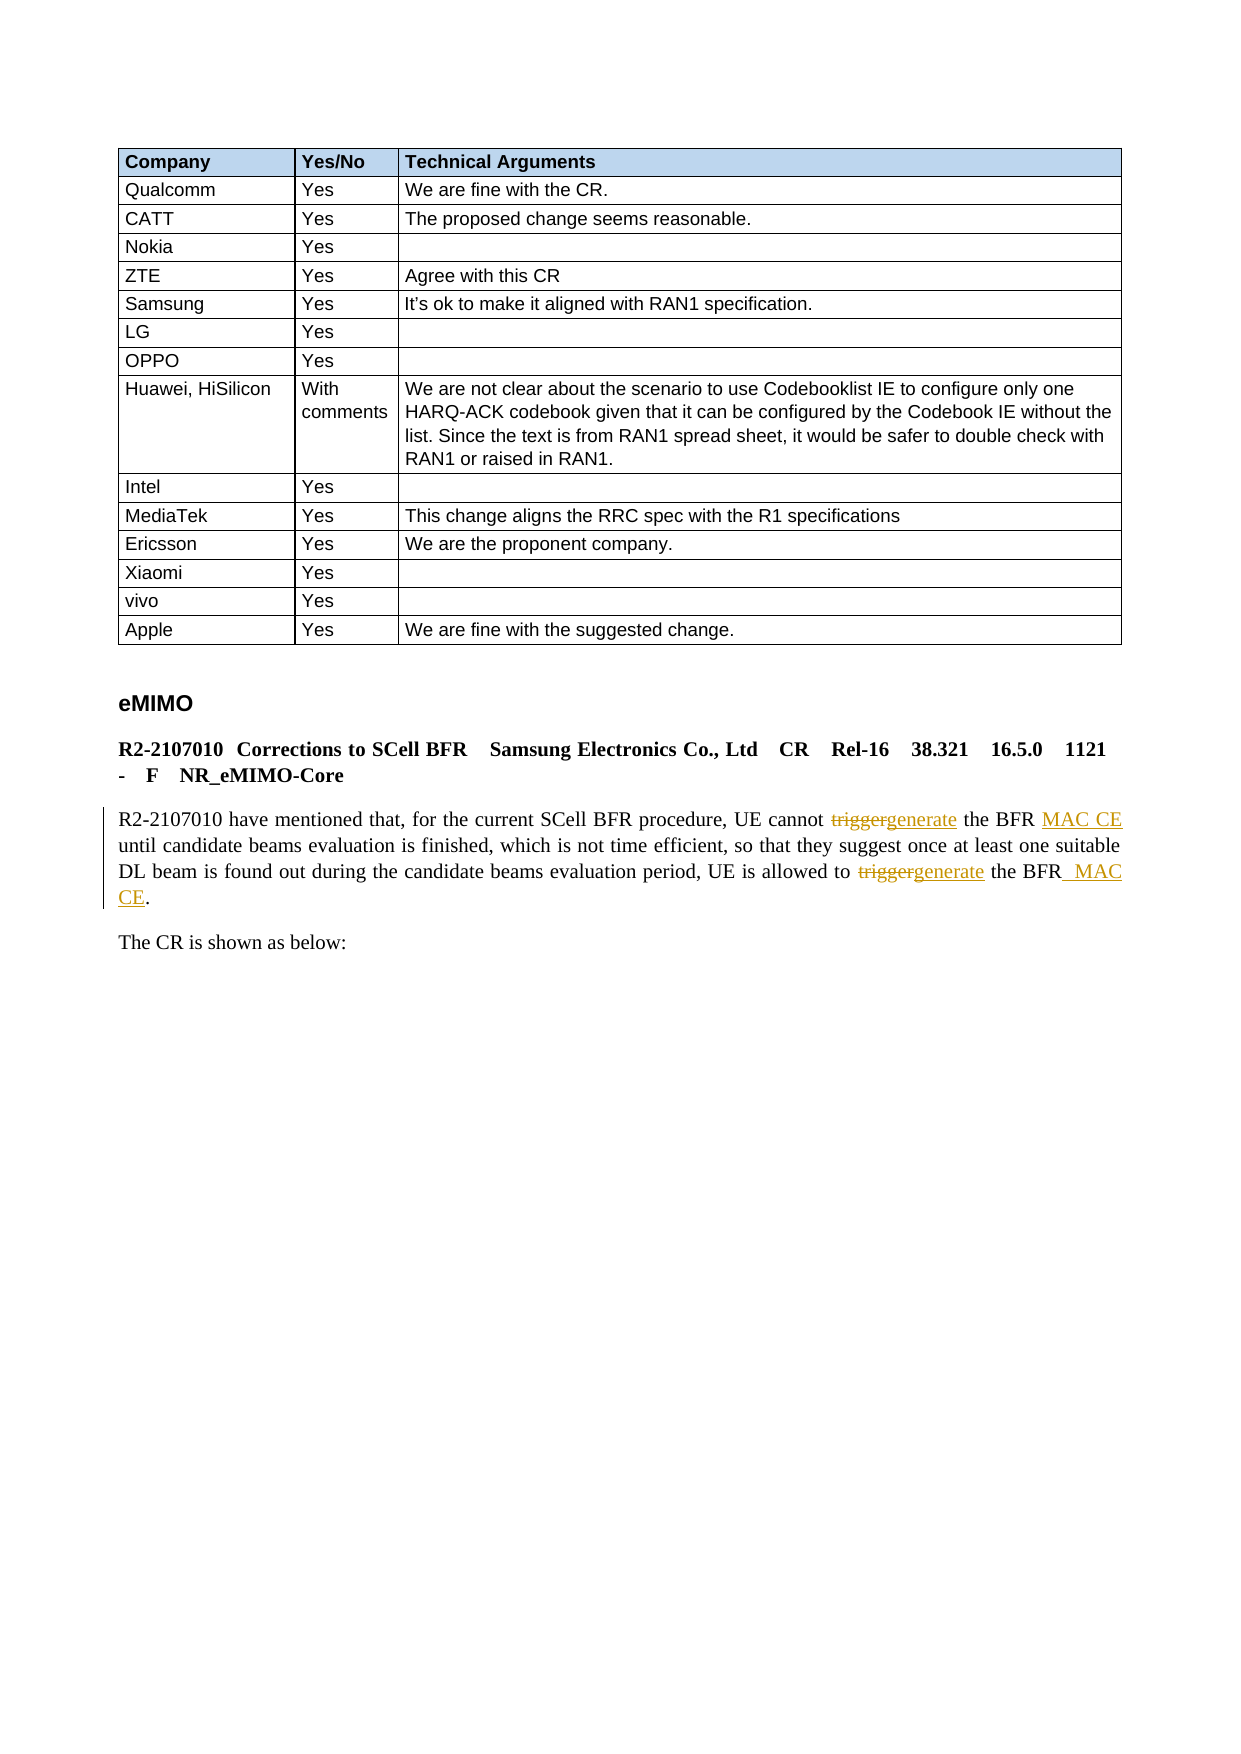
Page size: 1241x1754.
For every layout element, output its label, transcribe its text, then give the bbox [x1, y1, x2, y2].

table_cell Ericsson [119, 531, 294, 558]
table_cell Yes [296, 319, 398, 347]
table_header Technical Arguments [399, 149, 1121, 176]
table_cell LG [119, 319, 294, 347]
table_cell It’s ok to make it aligned with RAN1 specification. [399, 291, 1121, 318]
table_cell Qualcomm [119, 177, 294, 204]
table_cell [399, 474, 1121, 502]
table_cell This change aligns the RRC spec with the R1 specifications [399, 503, 1121, 530]
table_cell [399, 348, 1121, 375]
table_cell Yes [296, 616, 398, 644]
table_cell We are fine with the suggested change. [399, 616, 1121, 644]
table_cell With comments [296, 376, 398, 473]
table_cell Yes [296, 205, 398, 233]
table_cell We are fine with the CR. [399, 177, 1121, 204]
table_cell Huawei, HiSilicon [119, 376, 294, 473]
table_cell Yes [296, 531, 398, 558]
table_cell Nokia [119, 234, 294, 261]
table_cell CATT [119, 205, 294, 233]
text R2-2107010 Corrections to SCell BFR Samsung Electronics Co., Ltd CR Rel-16 38.321 16.5.0 1121 - F NR_eMIMO-Core [118, 737, 1122, 787]
table_cell Yes [296, 560, 398, 587]
table_cell The proposed change seems reasonable. [399, 205, 1121, 233]
table_cell Yes [296, 177, 398, 204]
table_cell Xiaomi [119, 560, 294, 587]
table_cell We are the proponent company. [399, 531, 1121, 558]
table_cell We are not clear about the scenario to use Codebooklist IE to configure only one HARQ-ACK codebook given that it can be configured by the Codebook IE without the list. Since the text is from RAN1 spread sheet, it would be safer to double check with RAN1 or raised in RAN1. [399, 376, 1121, 473]
table_cell Intel [119, 474, 294, 502]
table_cell OPPO [119, 348, 294, 375]
table_cell Yes [296, 234, 398, 261]
table_cell Yes [296, 262, 398, 290]
table_cell Apple [119, 616, 294, 644]
table_cell [399, 560, 1121, 587]
table_cell Yes [296, 503, 398, 530]
table_cell [399, 319, 1121, 347]
table_cell MediaTek [119, 503, 294, 530]
table_header Yes/No [296, 149, 398, 176]
table_cell Yes [296, 291, 398, 318]
table_cell Yes [296, 588, 398, 615]
text R2-2107010 have mentioned that, for the current SCell BFR procedure, UE cannot the BFR until candidate beams evaluation is finished, which is not time efficient, so that they suggest once at least one suitable DL beam is found out during the candidate beams evaluation period, UE is allowed to the BFR. [118, 807, 1122, 909]
table_cell vivo [119, 588, 294, 615]
table_cell Samsung [119, 291, 294, 318]
table_cell ZTE [119, 262, 294, 290]
table_cell [399, 234, 1121, 261]
table_cell [399, 588, 1121, 615]
text The CR is shown as below: [118, 930, 1122, 954]
subtitle eMIMO [118, 689, 1122, 716]
table_cell Yes [296, 474, 398, 502]
table_header Company [119, 149, 294, 176]
table_cell Yes [296, 348, 398, 375]
table_cell Agree with this CR [399, 262, 1121, 290]
